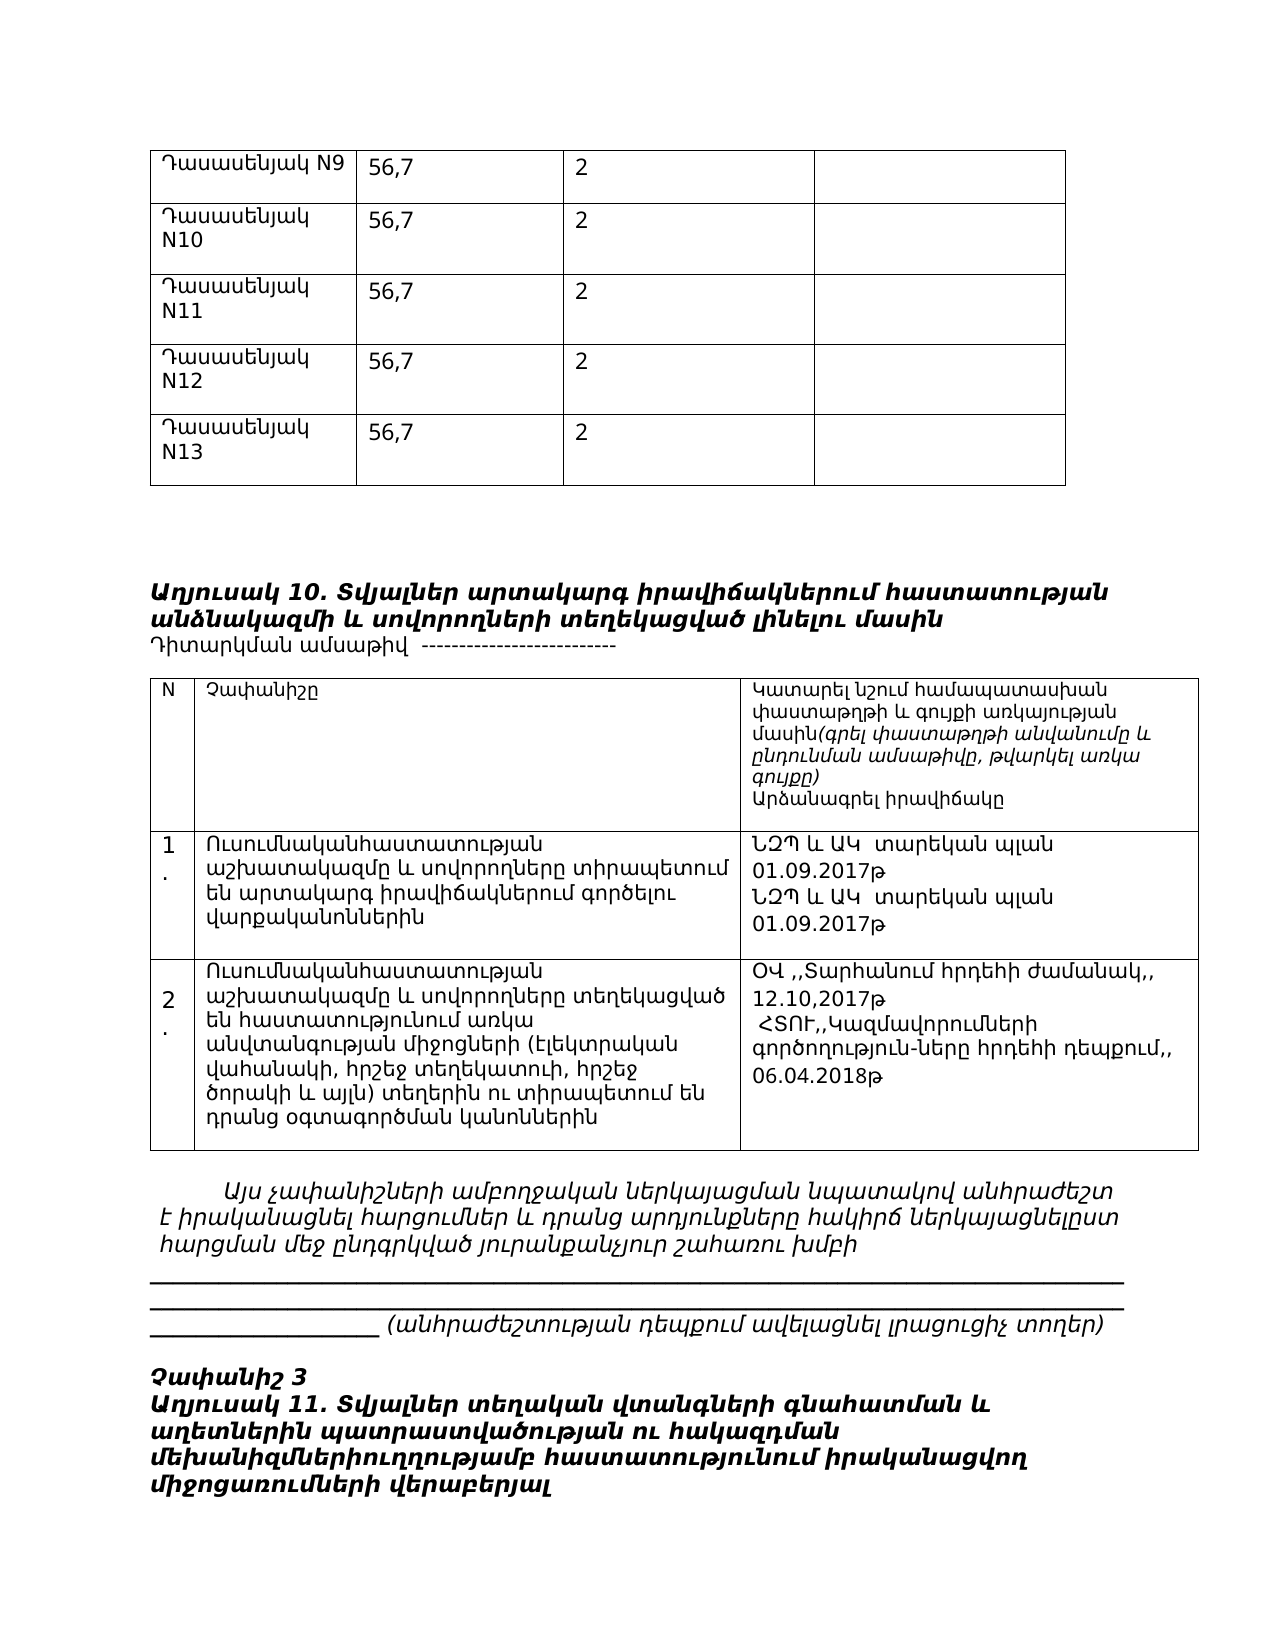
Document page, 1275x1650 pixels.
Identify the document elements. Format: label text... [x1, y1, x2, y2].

table_cell [815, 345, 1065, 414]
table_header Կատարել նշում համապատասխան փաստաթղթի և գույքի առկայության մասին(գրել փաստաթղթի անվանումը և ընդունման ամսաթիվը, թվարկել առկա գույքը) Արձանագրել իրավիճակը [741, 679, 1198, 831]
table_cell 2 [564, 275, 814, 344]
table_header Չափանիշը [195, 679, 740, 831]
table_cell ՆԶՊ և ԱԿ տարեկան պլան 01.09.2017թ ՆԶՊ և ԱԿ տարեկան պլան 01.09.2017թ [741, 832, 1198, 958]
table_cell [815, 275, 1065, 344]
table_cell Դասասենյակ N11 [151, 275, 356, 344]
table_cell 2. [151, 960, 194, 1150]
table_cell Ուսումնականհաստատության աշխատակազմը և սովորողները տիրապետում են արտակարգ իրավիճակներում գործելու վարքականոններին [195, 832, 740, 958]
table_cell 56,7 [357, 204, 563, 273]
table_cell Դասասենյակ N10 [151, 204, 356, 273]
list Դիտարկման ամսաթիվ -------------------------- [150, 633, 1125, 657]
table_cell 56,7 [357, 345, 563, 414]
table_cell 2 [564, 415, 814, 485]
table_cell [815, 204, 1065, 273]
table_cell 56,7 [357, 151, 563, 203]
table_cell [815, 415, 1065, 485]
table_cell Դասասենյակ N13 [151, 415, 356, 485]
list ______________________________________________________________________________________________________________________________________________________________________________________________ (անհրաժեշտության դեպքում ավելացնել լրացուցիչ տողեր) [150, 1258, 1125, 1338]
table_cell ՕՎ ,,Տարհանում հրդեհի ժամանակ,, 12.10,2017թ ՀՏՈՒ,,Կազմավորումների գործողություն-ները հրդեհի դեպքում,, 06.04.2018թ [741, 960, 1198, 1150]
table_cell Դասասենյակ N12 [151, 345, 356, 414]
table_cell 1. [151, 832, 194, 958]
table_cell 2 [564, 345, 814, 414]
table_header N [151, 679, 194, 831]
table_cell Ուսումնականհաստատության աշխատակազմը և սովորողները տեղեկացված են հաստատությունում առկա անվտանգության միջոցների (էլեկտրական վահանակի, հրշեջ տեղեկատուի, հրշեջ ծորակի և այլն) տեղերին ու տիրապետում են դրանց օգտագործման կանոններին [195, 960, 740, 1150]
list Չափանիշ 3 [150, 1364, 1125, 1391]
table_cell Դասասենյակ N9 [151, 151, 356, 203]
table_cell 56,7 [357, 275, 563, 344]
table_cell 2 [564, 204, 814, 273]
table_cell 2 [564, 151, 814, 203]
table_cell [815, 151, 1065, 203]
list Աղյուսակ 10. Տվյալներ արտակարգ իրավիճակներում հաստատության անձնակազմի և սովորողների տեղեկացված լինելու մասին [150, 579, 1125, 633]
table_cell 56,7 [357, 415, 563, 485]
list Աղյուսակ 11. Տվյալներ տեղական վտանգների գնահատման և աղետներին պատրաստվածության ու հակազդման մեխանիզմներիուղղությամբ հաստատությունում իրականացվող միջոցառումների վերաբերյալ [150, 1391, 1125, 1498]
list Այս չափանիշների ամբողջական ներկայացման նպատակով անհրաժեշտ է իրականացնել հարցումներ և դրանց արդյունքները հակիրճ ներկայացնելըստ հարցման մեջ ընդգրկված յուրանքանչյուր շահառու խմբի [159, 1178, 1125, 1258]
